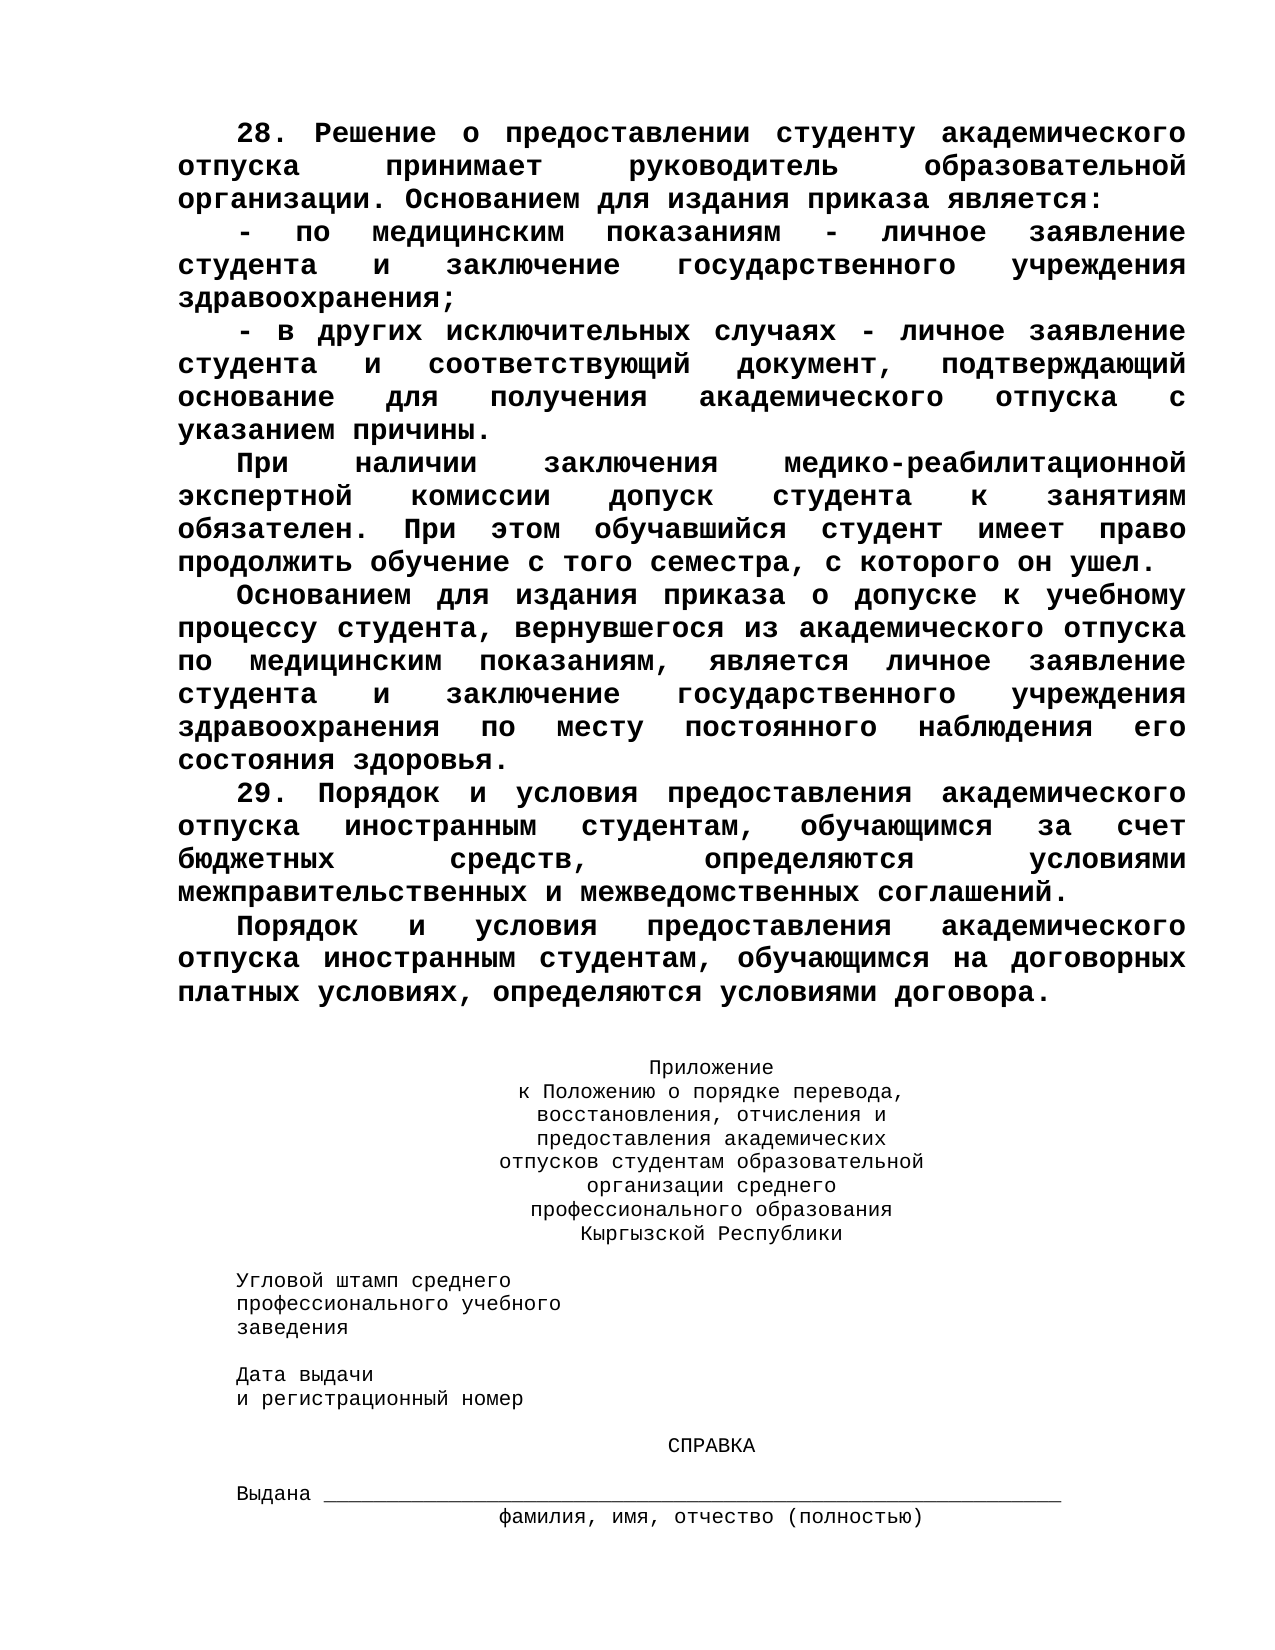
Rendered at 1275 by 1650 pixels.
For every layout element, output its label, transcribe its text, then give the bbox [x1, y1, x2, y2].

text фамилия, имя, отчество (полностью) [177, 1506, 1186, 1530]
text заведения [177, 1317, 1186, 1341]
text - по медицинским показаниям - личное заявление студента и заключение государственного учреждения здравоохранения; [177, 217, 1186, 316]
text профессионального учебного [177, 1293, 1186, 1317]
text Приложение [177, 1057, 1186, 1081]
text профессионального образования [177, 1199, 1186, 1222]
text и регистрационный номер [177, 1388, 1186, 1412]
text 29. Порядок и условия предоставления академического отпуска иностранным студентам, обучающимся за счет бюджетных средств, определяются условиями межправительственных и межведомственных соглашений. [177, 778, 1186, 911]
text Угловой штамп среднего [177, 1270, 1186, 1293]
text - в других исключительных случаях - личное заявление студента и соответствующий документ, подтверждающий основание для получения академического отпуска с указанием причины. [177, 316, 1186, 448]
text При наличии заключения медико-реабилитационной экспертной комиссии допуск студента к занятиям обязателен. При этом обучавшийся студент имеет право продолжить обучение с того семестра, с которого он ушел. [177, 448, 1186, 580]
text Кыргызской Республики [177, 1222, 1186, 1246]
text отпусков студентам образовательной [177, 1152, 1186, 1175]
text предоставления академических [177, 1128, 1186, 1152]
text Основанием для издания приказа о допуске к учебному процессу студента, вернувшегося из академического отпуска по медицинским показаниям, является личное заявление студента и заключение государственного учреждения здравоохранения по месту постоянного наблюдения его состояния здоровья. [177, 580, 1186, 778]
text организации среднего [177, 1175, 1186, 1199]
text СПРАВКА [177, 1435, 1186, 1459]
text Дата выдачи [177, 1364, 1186, 1388]
text Порядок и условия предоставления академического отпуска иностранным студентам, обучающимся на договорных платных условиях, определяются условиями договора. [177, 911, 1186, 1010]
text 28. Решение о предоставлении студенту академического отпуска принимает руководитель образовательной организации. Основанием для издания приказа является: [177, 118, 1186, 217]
text восстановления, отчисления и [177, 1104, 1186, 1128]
text к Положению о порядке перевода, [177, 1081, 1186, 1104]
text Выдана ___________________________________________________________ [177, 1483, 1186, 1506]
